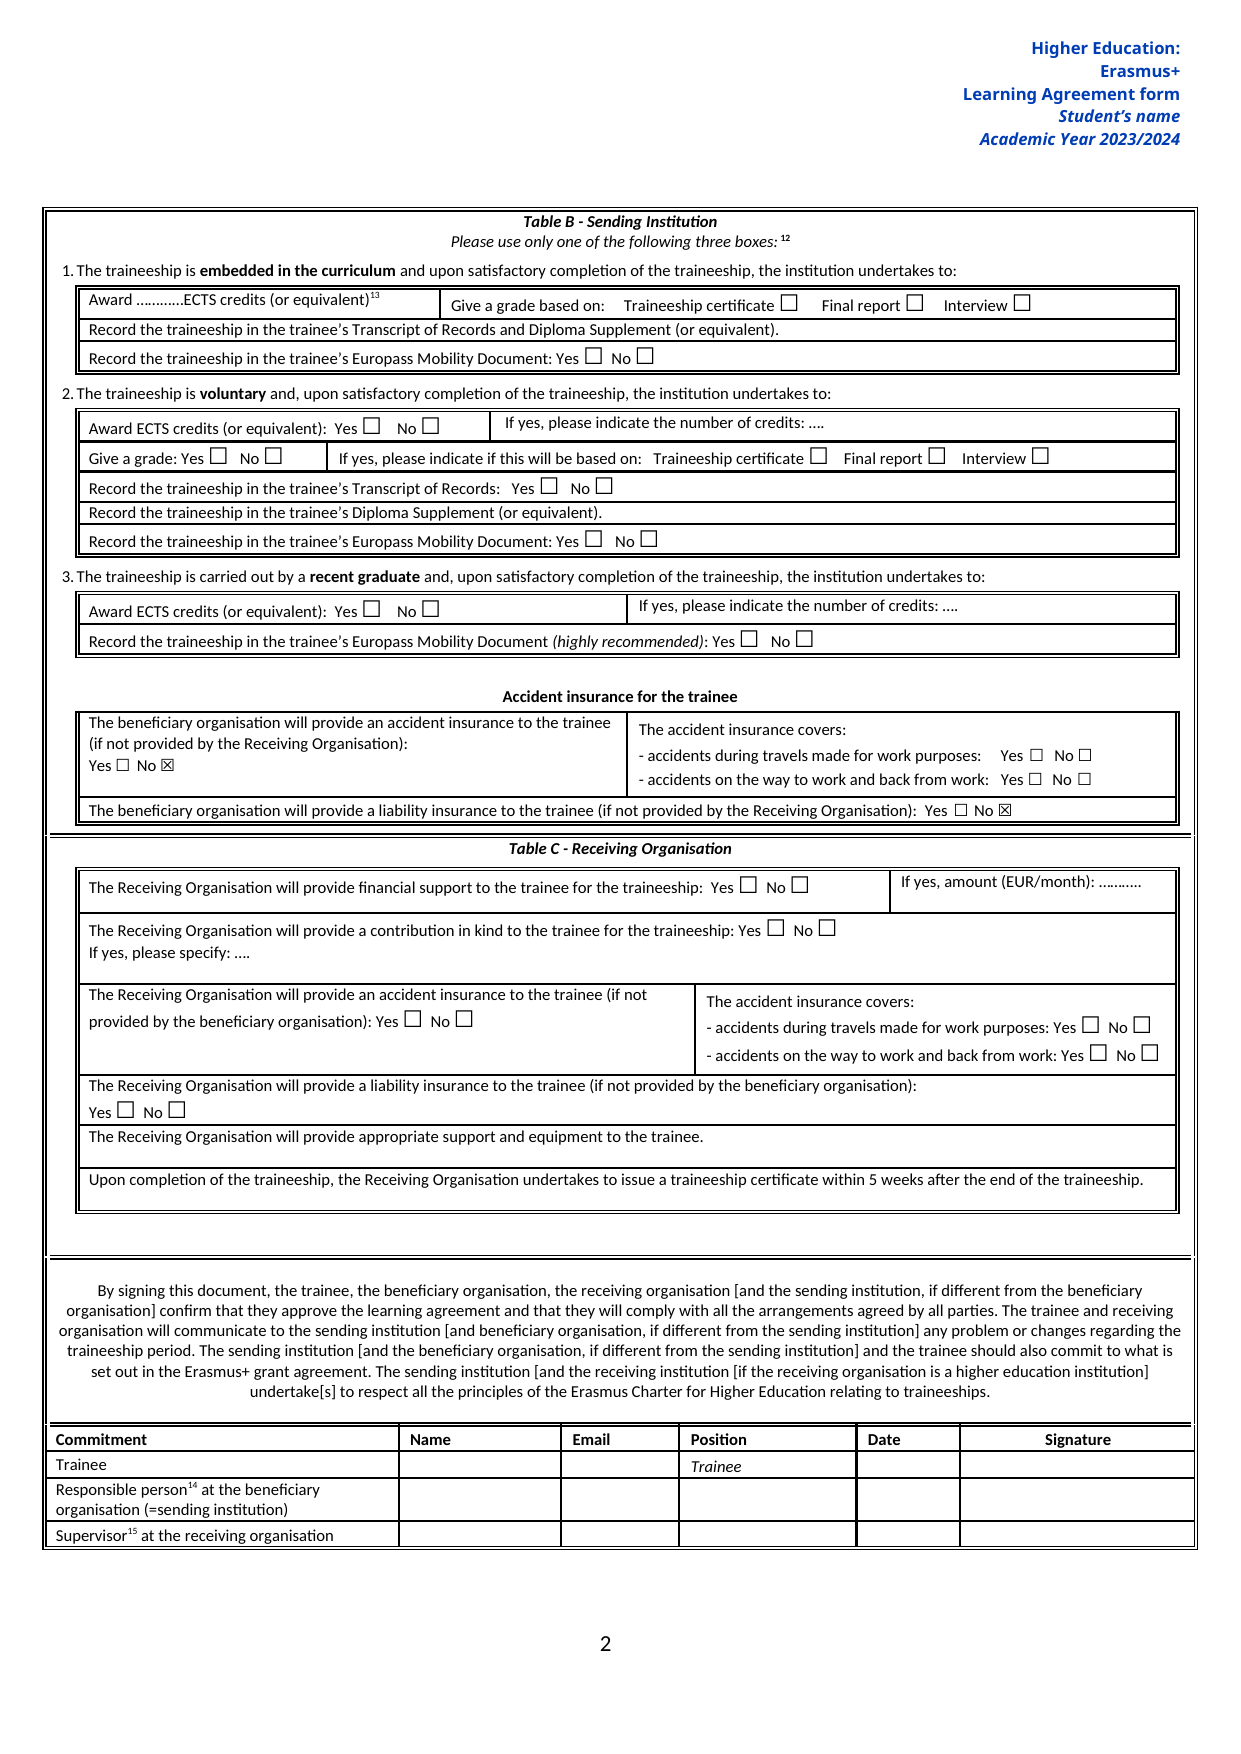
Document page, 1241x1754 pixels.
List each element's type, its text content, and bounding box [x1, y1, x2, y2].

table_cell [961, 1479, 1194, 1519]
table_cell [562, 1479, 678, 1519]
table_cell [562, 1522, 678, 1546]
table_cell [858, 1522, 959, 1546]
table_cell Responsible person at the beneficiary organisation (=sending institution) [47, 1479, 398, 1519]
table_cell Signature [961, 1422, 1196, 1450]
table_cell [562, 1452, 678, 1477]
table_cell Trainee [47, 1452, 398, 1477]
table_cell [858, 1452, 959, 1477]
table_cell [400, 1479, 560, 1519]
table_cell Position [680, 1427, 855, 1450]
table_cell [400, 1522, 560, 1546]
table_cell Email [562, 1427, 678, 1450]
table_cell [400, 1452, 560, 1477]
table_header Table B - Sending Institution Please use only one of the following three boxes: The traineeship is embedded in the curriculum and upon satisfactory completion of the traineeship, the institution undertakes to: The traineeship is voluntary and, upon satisfactory completion of the traineeship, the institution undertakes to: The traineeship is carried out by a recent graduate and, upon satisfactory completion of the traineeship, the institution undertakes to: Accident insurance for the trainee [47, 212, 1194, 833]
table_cell Name [400, 1427, 560, 1450]
table_cell [961, 1522, 1194, 1546]
table_cell Date [858, 1427, 959, 1450]
table_cell By signing this document, the trainee, the beneficiary organisation, the receiving organisation [and the sending institution, if different from the beneficiary organisation] confirm that they approve the learning agreement and that they will comply with all the arrangements agreed by all parties. The trainee and receiving organisation will communicate to the sending institution [and beneficiary organisation, if different from the sending institution] any problem or changes regarding the traineeship period. The sending institution [and the beneficiary organisation, if different from the sending institution] and the trainee should also commit to what is set out in the Erasmus+ grant agreement. The sending institution [and the receiving institution [if the receiving organisation is a higher education institution] undertake[s] to respect all the principles of the Erasmus Charter for Higher Education relating to traineeships. [44, 1255, 1196, 1422]
table_cell [680, 1479, 855, 1519]
table_cell [680, 1522, 855, 1546]
table_cell Commitment [44, 1422, 398, 1450]
table_cell Supervisor at the receiving organisation [47, 1522, 398, 1546]
table_cell Table C - Receiving Organisation [44, 833, 1196, 1255]
table_cell Trainee [680, 1452, 855, 1477]
table_cell [961, 1452, 1194, 1477]
table_cell [858, 1479, 959, 1519]
